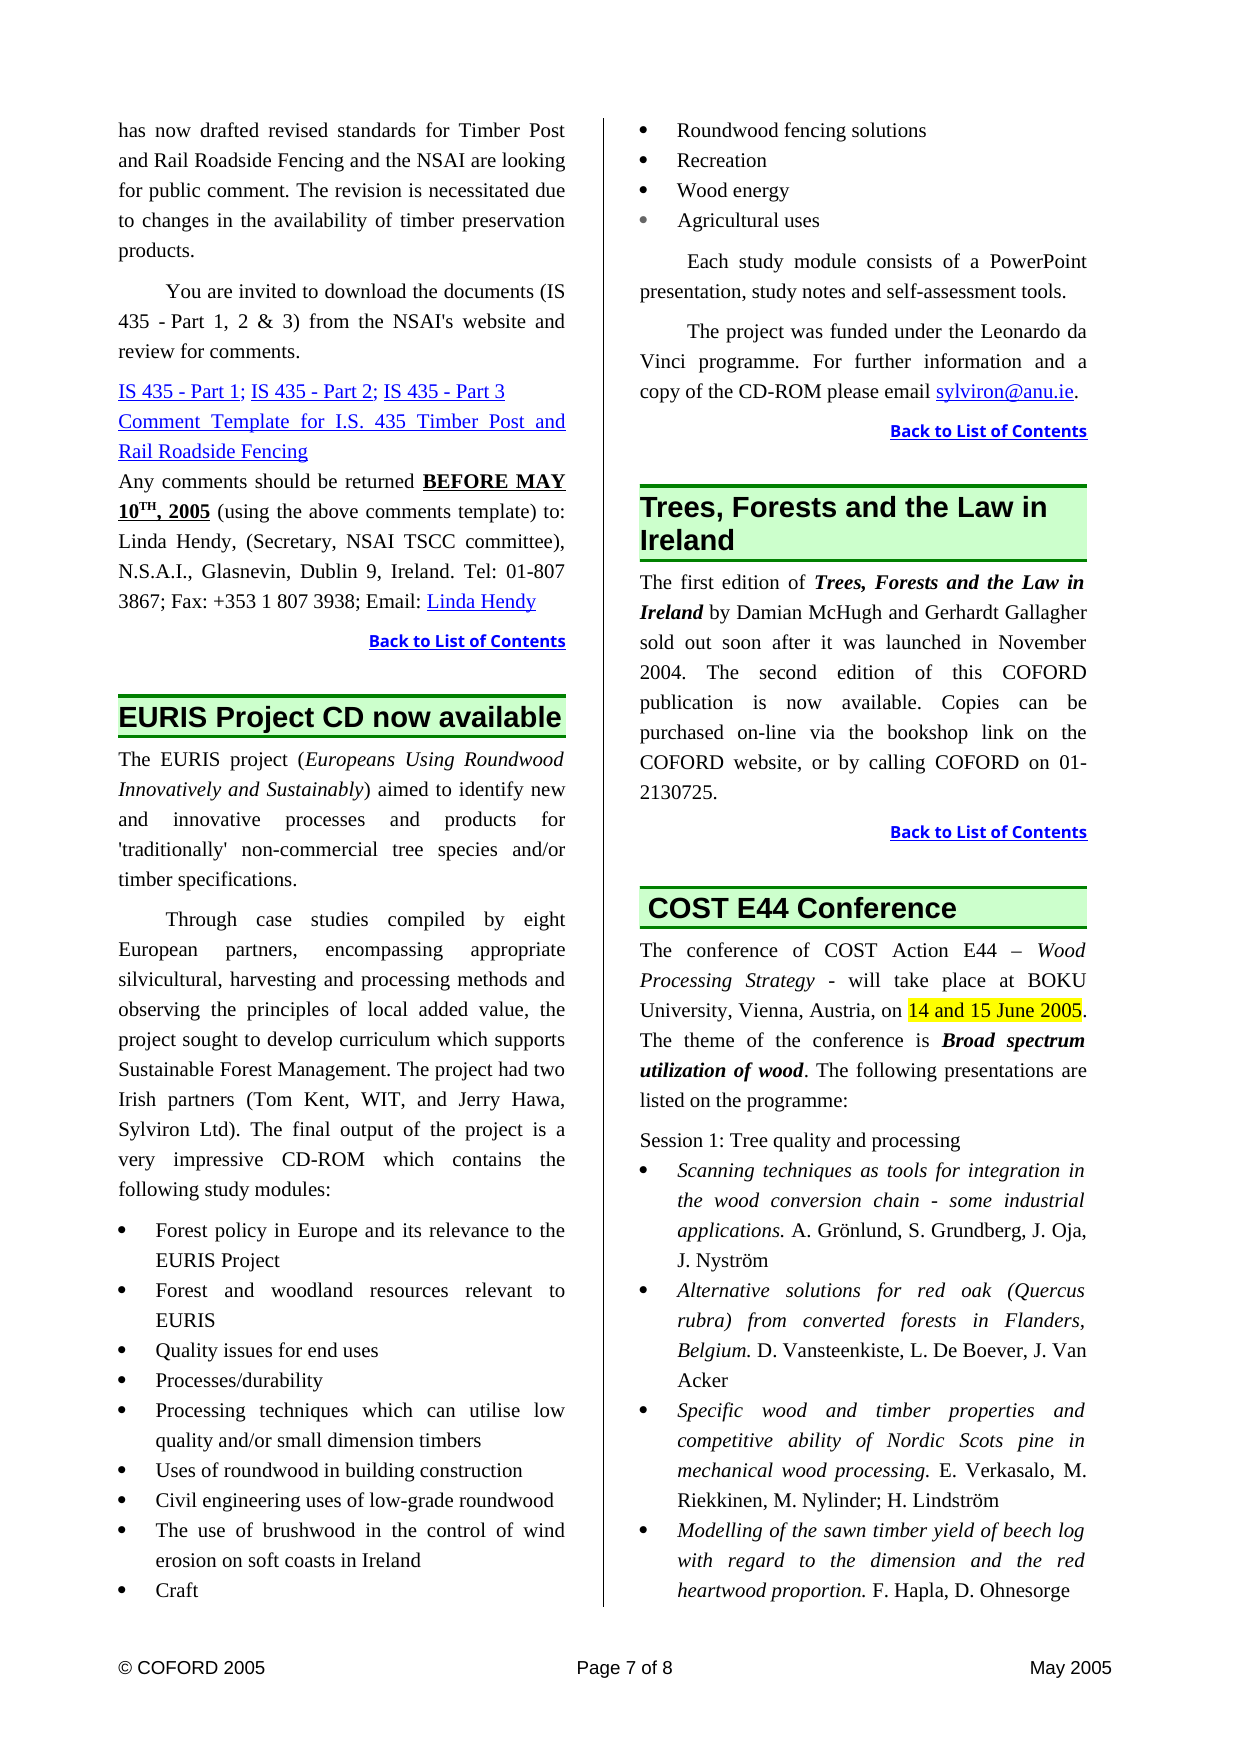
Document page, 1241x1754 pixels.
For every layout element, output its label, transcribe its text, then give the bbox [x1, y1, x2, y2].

subtitle COST E44 Conference [639, 887, 1087, 929]
text IS 435 - Part 1; IS 435 - Part 2; IS 435 - Part 3 [118, 379, 566, 403]
text Any comments should be returned BEFORE MAY 10TH, 2005 (using the above comments template) to: Linda Hendy, (Secretary, NSAI TSCC committee), N.S.A.I., Glasnevin, 9, . Tel: 01-807 3867; Fax: +353 1 807 3938; Email: Linda Hendy [118, 469, 566, 613]
text Comment Template for I.S. 435 Timber Post and Rail Roadside Fencing [118, 409, 566, 430]
text Back to List of Contents [639, 821, 1087, 843]
list Civil engineering uses of low-grade roundwood [118, 1487, 566, 1512]
list Forest policy in and its relevance to the EURIS Project [118, 1217, 566, 1272]
list Quality issues for end uses [118, 1337, 566, 1362]
text Each study module consists of a PowerPoint presentation, study notes and self-assessment tools. [639, 248, 1087, 303]
list and woodland resources relevant to EURIS [118, 1277, 566, 1332]
text The conference of COST Action E44 – Wood Processing Strategy - will take place at BOKU University, Vienna, Austria, on 14 and 15 June 2005. The theme of the conference is Broad spectrum utilization of wood. The following presentations are listed on the programme: [639, 938, 1087, 1112]
subtitle EURIS Project CD now available [118, 698, 566, 735]
text Session 1: Tree quality and processing [639, 1128, 1087, 1152]
text The project was funded under the Leonardo da Vinci programme. For further information and a copy of the CD-ROM please email sylviron@anu.ie. [639, 319, 1087, 403]
list Recreation [639, 148, 1087, 172]
list Roundwood fencing solutions [639, 118, 1087, 142]
text You are invited to download the documents (IS 435 - Part 1, 2 & 3) from the NSAI's website and review for comments. [118, 278, 566, 363]
text Back to List of Contents [639, 419, 1087, 442]
list Craft [118, 1577, 566, 1602]
subtitle Trees, Forests and the Law in [639, 485, 1087, 562]
list Modelling of the sawn timber yield of beech log with regard to the dimension and the red heartwood proportion. F. Hapla, D. Ohnesorge [639, 1518, 1087, 1602]
text Back to List of Contents [118, 629, 566, 652]
list Specific wood and timber properties and competitive ability of Nordic Scots pine in mechanical wood processing. , M. Riekkinen, M. Nylinder; H. Lindström [639, 1398, 1087, 1512]
list Alternative solutions for red oak (Quercus rubra) from converted forests in . D. Vansteenkiste, L. De Boever, J. Van Acker [639, 1278, 1087, 1392]
text Comment Template for I.S. 435 Timber Post and Rail Roadside Fencing [118, 431, 566, 463]
text The EURIS project (Europeans Using Roundwood Innovatively and Sustainably) aimed to identify new and innovative processes and products for 'traditionally' non-commercial tree species and/or timber specifications. [118, 747, 566, 891]
list Uses of roundwood in building construction [118, 1457, 566, 1482]
list Agricultural uses [639, 208, 1087, 232]
list Processes/durability [118, 1367, 566, 1392]
list Processing techniques which can utilise low quality and/or small dimension timbers [118, 1397, 566, 1452]
text Through case studies compiled by eight European partners, encompassing appropriate silvicultural, harvesting and processing methods and observing the principles of local added value, the project sought to develop curriculum which supports Sustainable Forest Management. The project had two Irish partners (Tom Kent, WIT, and Jerry Hawa, Sylviron Ltd). The final output of the project is a very impressive CD-ROM which contains the following study modules: [118, 907, 566, 1201]
list The use of brushwood in the control of wind erosion on soft coasts in [118, 1517, 566, 1572]
list Wood energy [639, 178, 1087, 202]
text The first edition of Trees, Forests and the Law in by Damian McHugh and Gerhardt Gallagher sold out soon after it was launched in November 2004. The second edition of this COFORD publication is now available. Copies can be purchased on-line via the bookshop link on the COFORD website, or by calling COFORD on 01-2130725. [639, 570, 1087, 804]
list Scanning techniques as tools for integration in the wood conversion chain - some industrial applications. A. Grönlund, S. Grundberg, J. Oja, J. Nyström [639, 1158, 1087, 1272]
